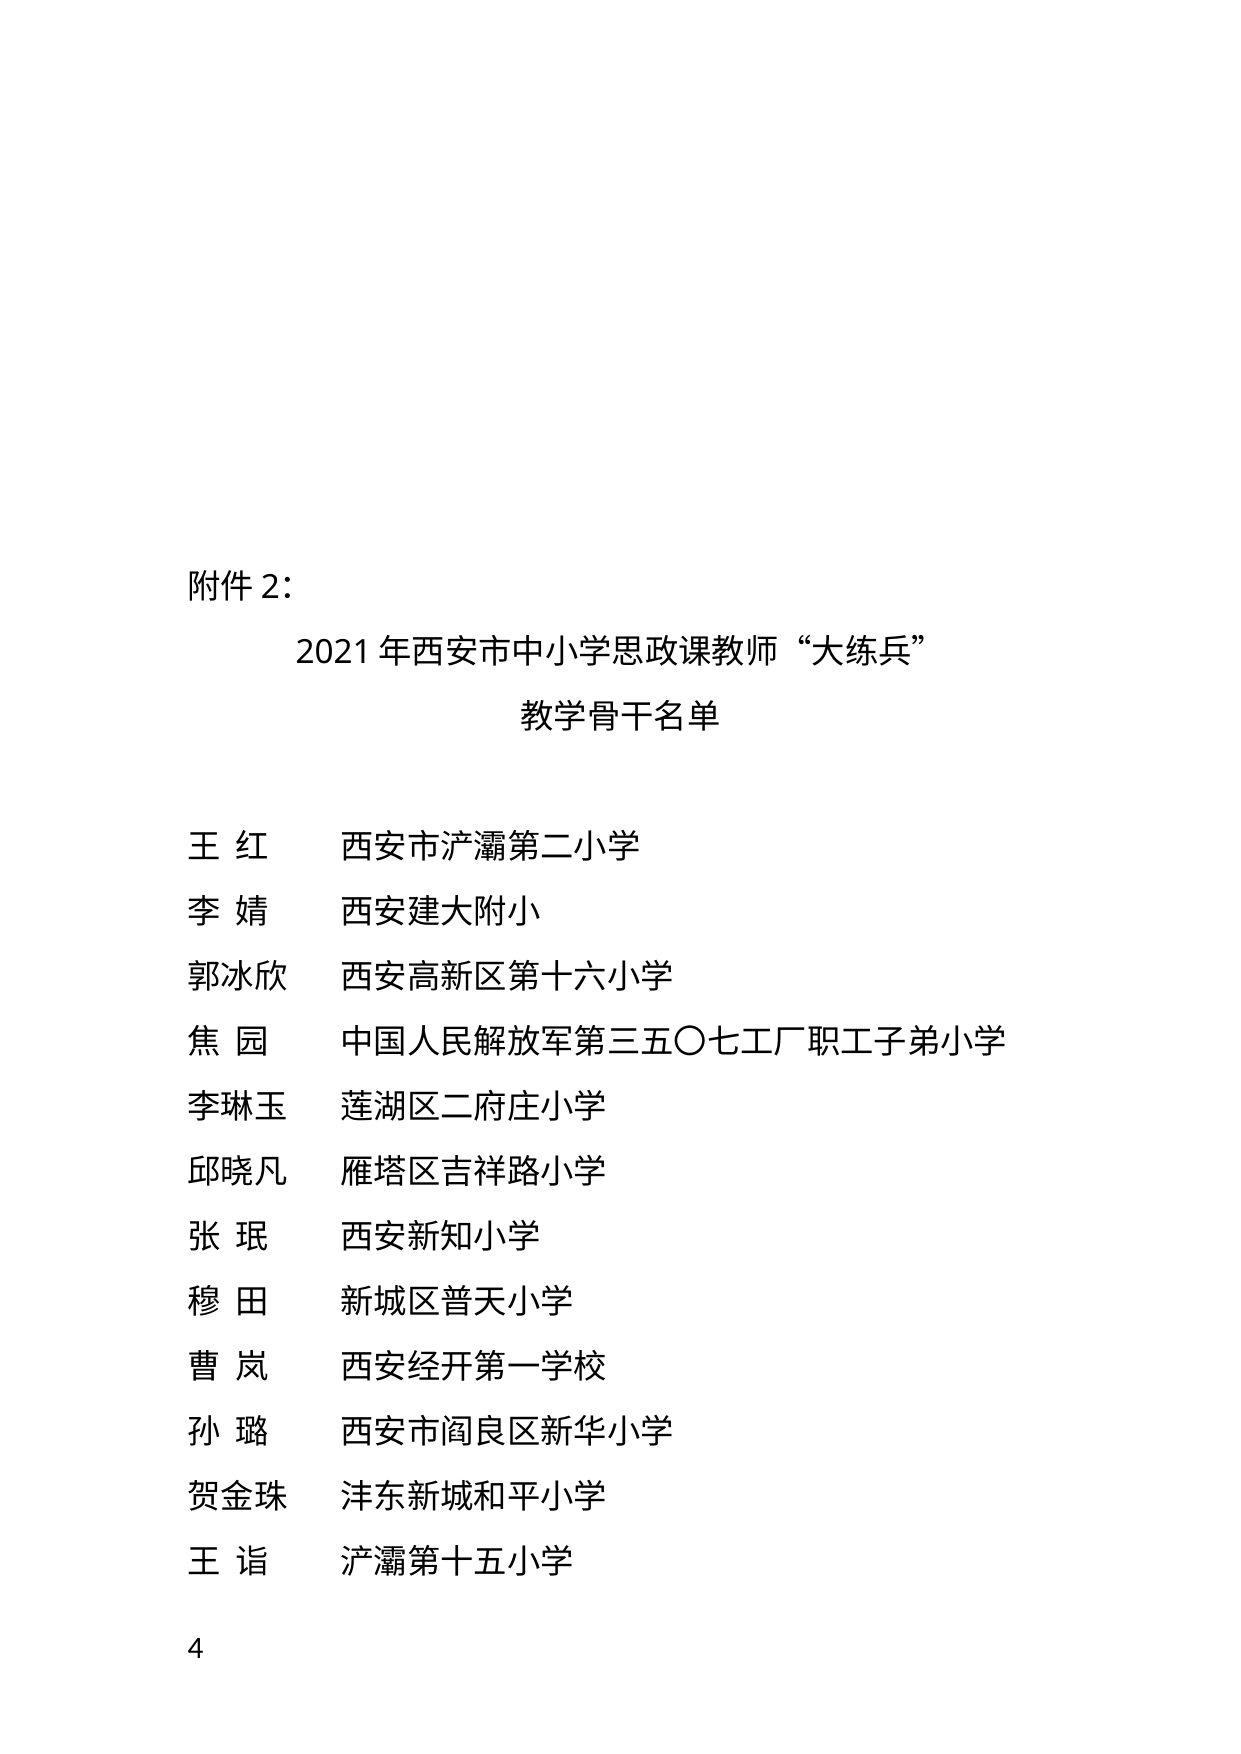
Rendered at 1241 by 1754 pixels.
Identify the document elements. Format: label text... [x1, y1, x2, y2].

text 2021年西安市中小学思政课教师“大练兵” [187, 617, 1053, 682]
text 张 珉 西安新知小学 [187, 1202, 1053, 1267]
text 李琳玉 莲湖区二府庄小学 [187, 1072, 1053, 1137]
text 李 婧 西安建大附小 [187, 877, 1053, 942]
text 王 红 西安市浐灞第二小学 [187, 812, 1053, 877]
text 王 诣 浐灞第十五小学 [187, 1527, 1053, 1592]
text 邱晓凡 雁塔区吉祥路小学 [187, 1137, 1053, 1202]
text 教学骨干名单 [187, 682, 1053, 747]
text 郭冰欣 西安高新区第十六小学 [187, 942, 1053, 1007]
text 焦 园 中国人民解放军第三五〇七工厂职工子弟小学 [187, 1007, 1053, 1072]
text 附件2： [187, 552, 1053, 617]
text 孙 璐 西安市阎良区新华小学 [187, 1397, 1053, 1462]
text 曹 岚 西安经开第一学校 [187, 1332, 1053, 1397]
text 穆 田 新城区普天小学 [187, 1267, 1053, 1332]
text 贺金珠 沣东新城和平小学 [187, 1462, 1053, 1527]
